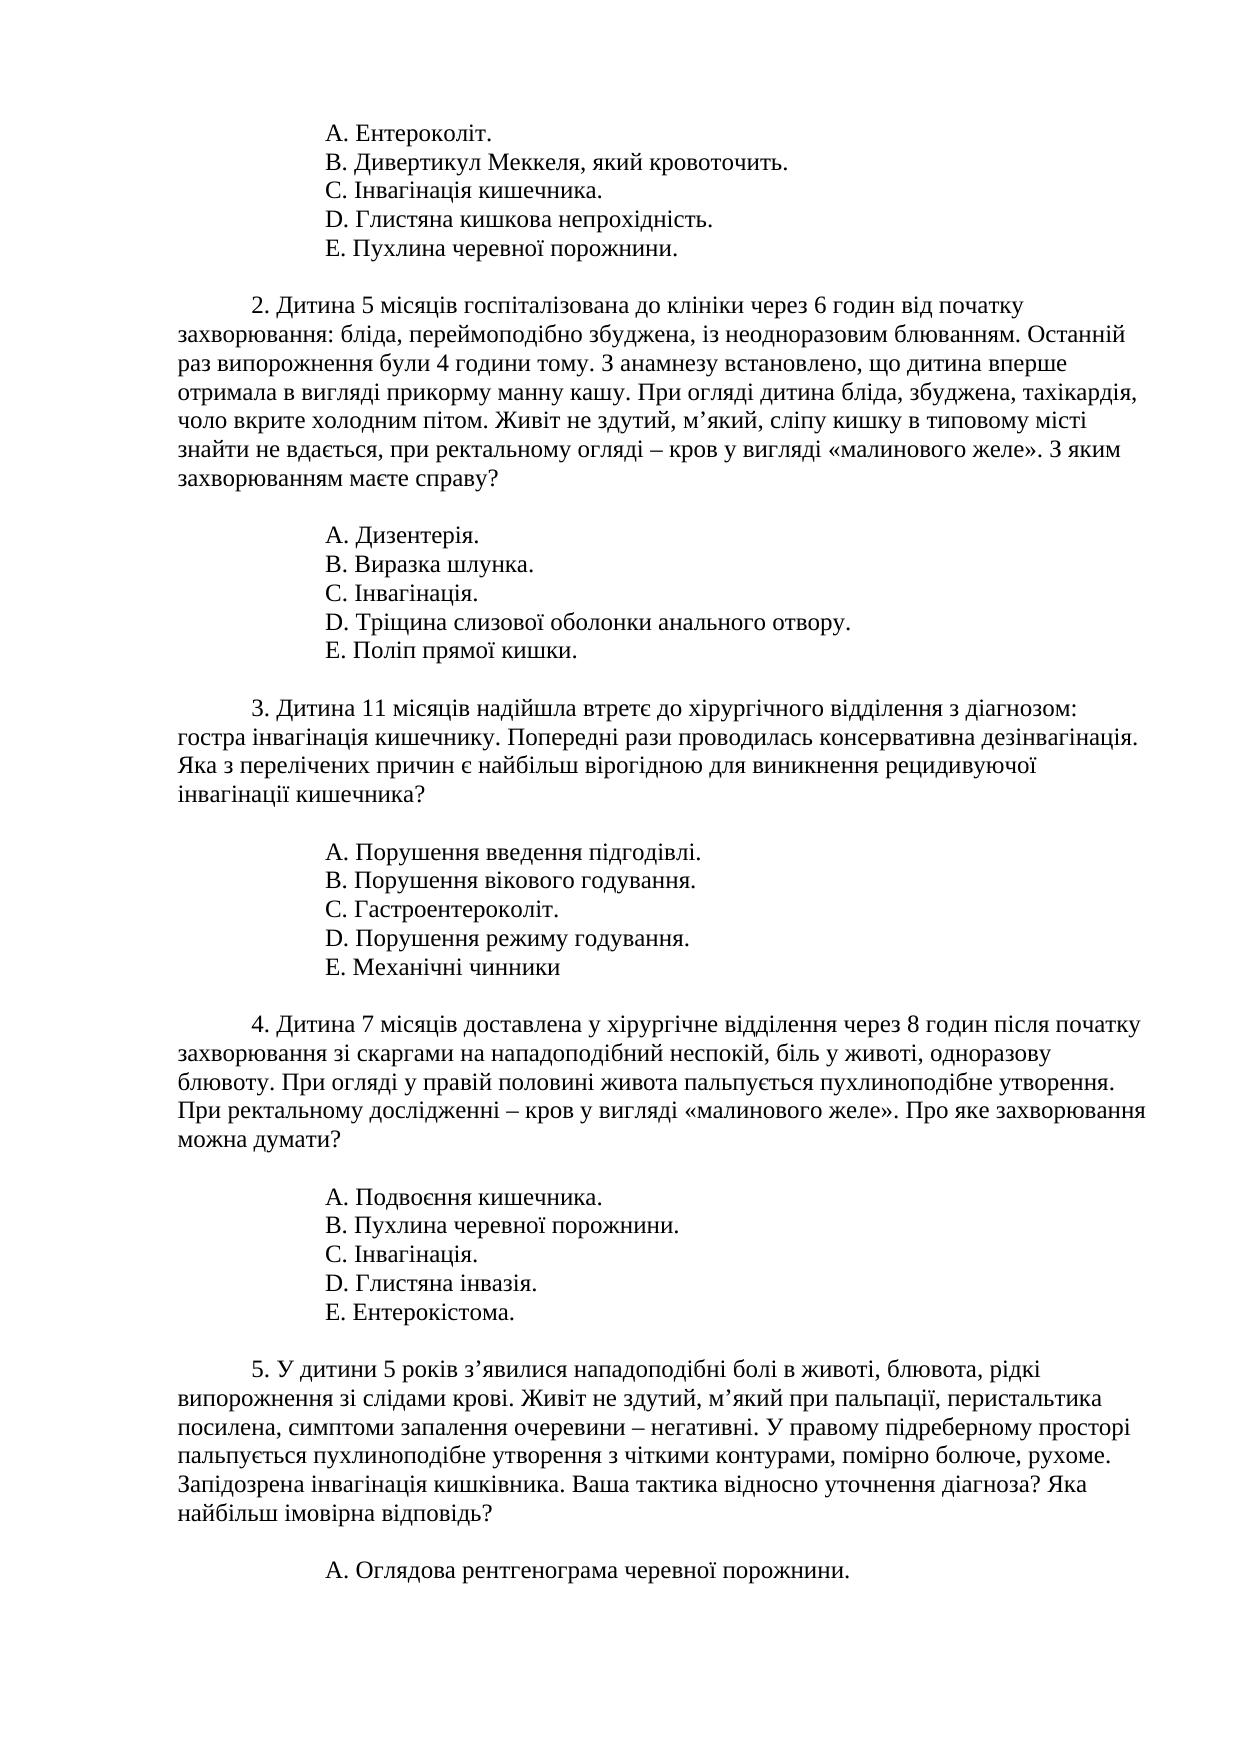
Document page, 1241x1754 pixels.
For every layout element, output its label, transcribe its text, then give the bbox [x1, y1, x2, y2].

text Е. Пухлина черевної порожнини. [325, 233, 1152, 262]
text D. Глистяна кишкова непрохідність. [325, 204, 1152, 233]
text А. Дизентерія. В. Виразка шлунка. С. Інвагінація. D. Тріщина слизової оболонки анального отвору. Е. Поліп прямої кишки. [325, 521, 1152, 664]
text А. Подвоєння кишечника. В. Пухлина черевної порожнини. С. Інвагінація. D. Глистяна інвазія. Е. Ентерокістома. [325, 1153, 1152, 1326]
text 2. Дитина 5 місяців госпіталізована до клініки через 6 годин від початку захворювання: бліда, переймоподібно збуджена, із неодноразовим блюванням. Останній раз випорожнення були 4 години тому. З анамнезу встановлено, що дитина вперше отримала в вигляді прикорму манну кашу. При огляді дитина бліда, збуджена, тахікардія, чоло вкрите холодним пітом. Живіт не здутий, м’який, сліпу кишку в типовому місті знайти не вдається, при ректальному огляді – кров у вигляді «малинового желе». З яким захворюванням маєте справу? [177, 291, 1152, 521]
text А. Ентероколіт. [325, 118, 1152, 147]
text 3. Дитина 11 місяців надійшла втретє до хірургічного відділення з діагнозом: гостра інвагінація кишечнику. Попередні рази проводилась консервативна дезінвагінація. Яка з перелічених причин є найбільш вірогідною для виникнення рецидивуючої інвагінації кишечника? [177, 693, 1152, 808]
text В. Дивертикул Меккеля, який кровоточить. [325, 147, 1152, 176]
text А. Порушення введення підгодівлі. В. Порушення вікового годування. С. Гастроентероколіт. D. Порушення режиму годування. Е. Механічні чинники [325, 808, 1152, 981]
text А. Оглядова рентгенограма черевної порожнини. [325, 1556, 1152, 1584]
text 5. У дитини 5 років з’явилися нападоподібні болі в животі, блювота, рідкі випорожнення зі слідами крові. Живіт не здутий, м’який при пальпації, перистальтика посилена, симптоми запалення очеревини – негативні. У правому підреберному просторі пальпується пухлиноподібне утворення з чіткими контурами, помірно болюче, рухоме. Запідозрена інвагінація кишківника. Ваша тактика відносно уточнення діагноза? Яка найбільш імовірна відповідь? [177, 1354, 1152, 1556]
text С. Інвагінація кишечника. [325, 176, 1152, 204]
text 4. Дитина 7 місяців доставлена у хірургічне відділення через 8 годин після початку захворювання зі скаргами на нападоподібний неспокій, біль у животі, одноразову блювоту. При огляді у правій половині живота пальпується пухлиноподібне утворення. При ректальному дослідженні – кров у вигляді «малинового желе». Про яке захворювання можна думати? [177, 1009, 1152, 1153]
